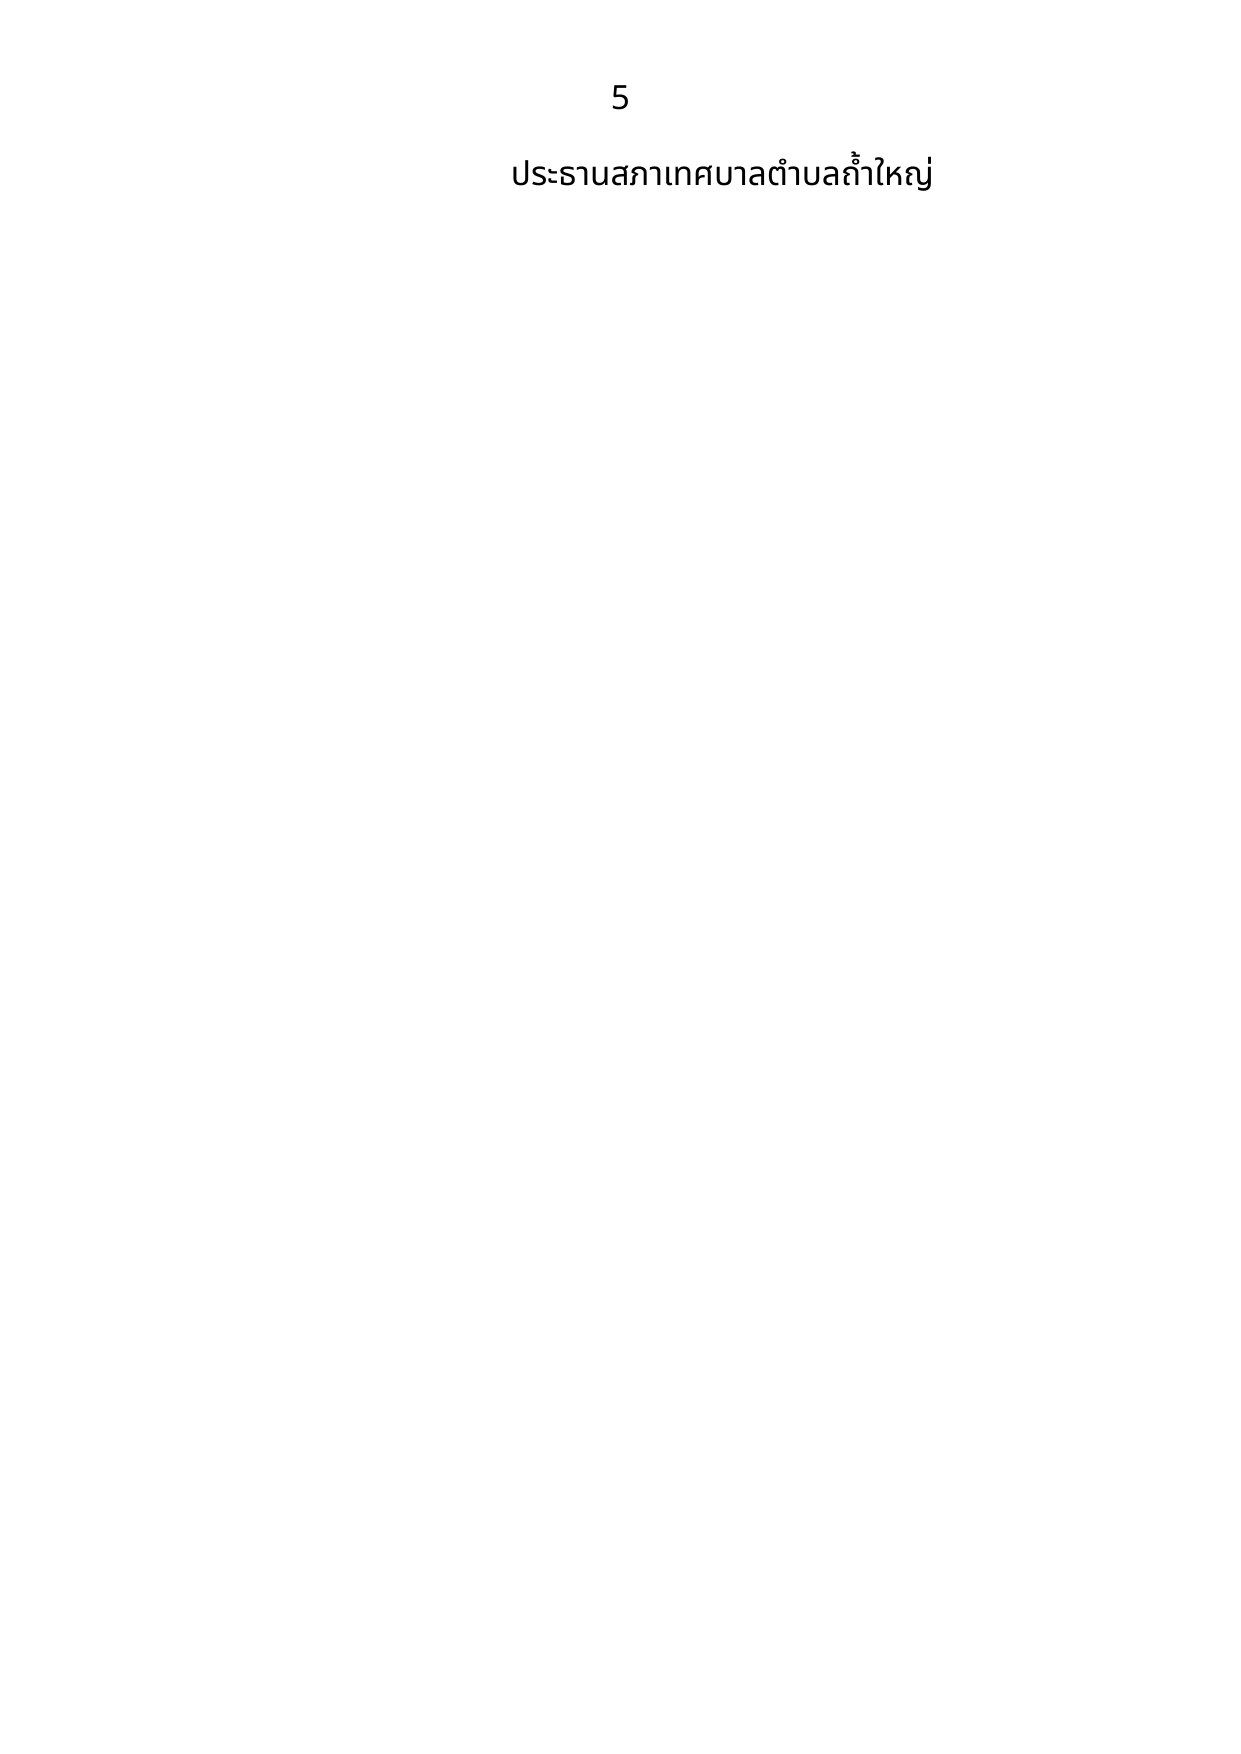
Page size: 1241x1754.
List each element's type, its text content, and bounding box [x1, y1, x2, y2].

text ประธานสภาเทศบาลตำบลถ้ำใหญ่ [150, 150, 1090, 200]
